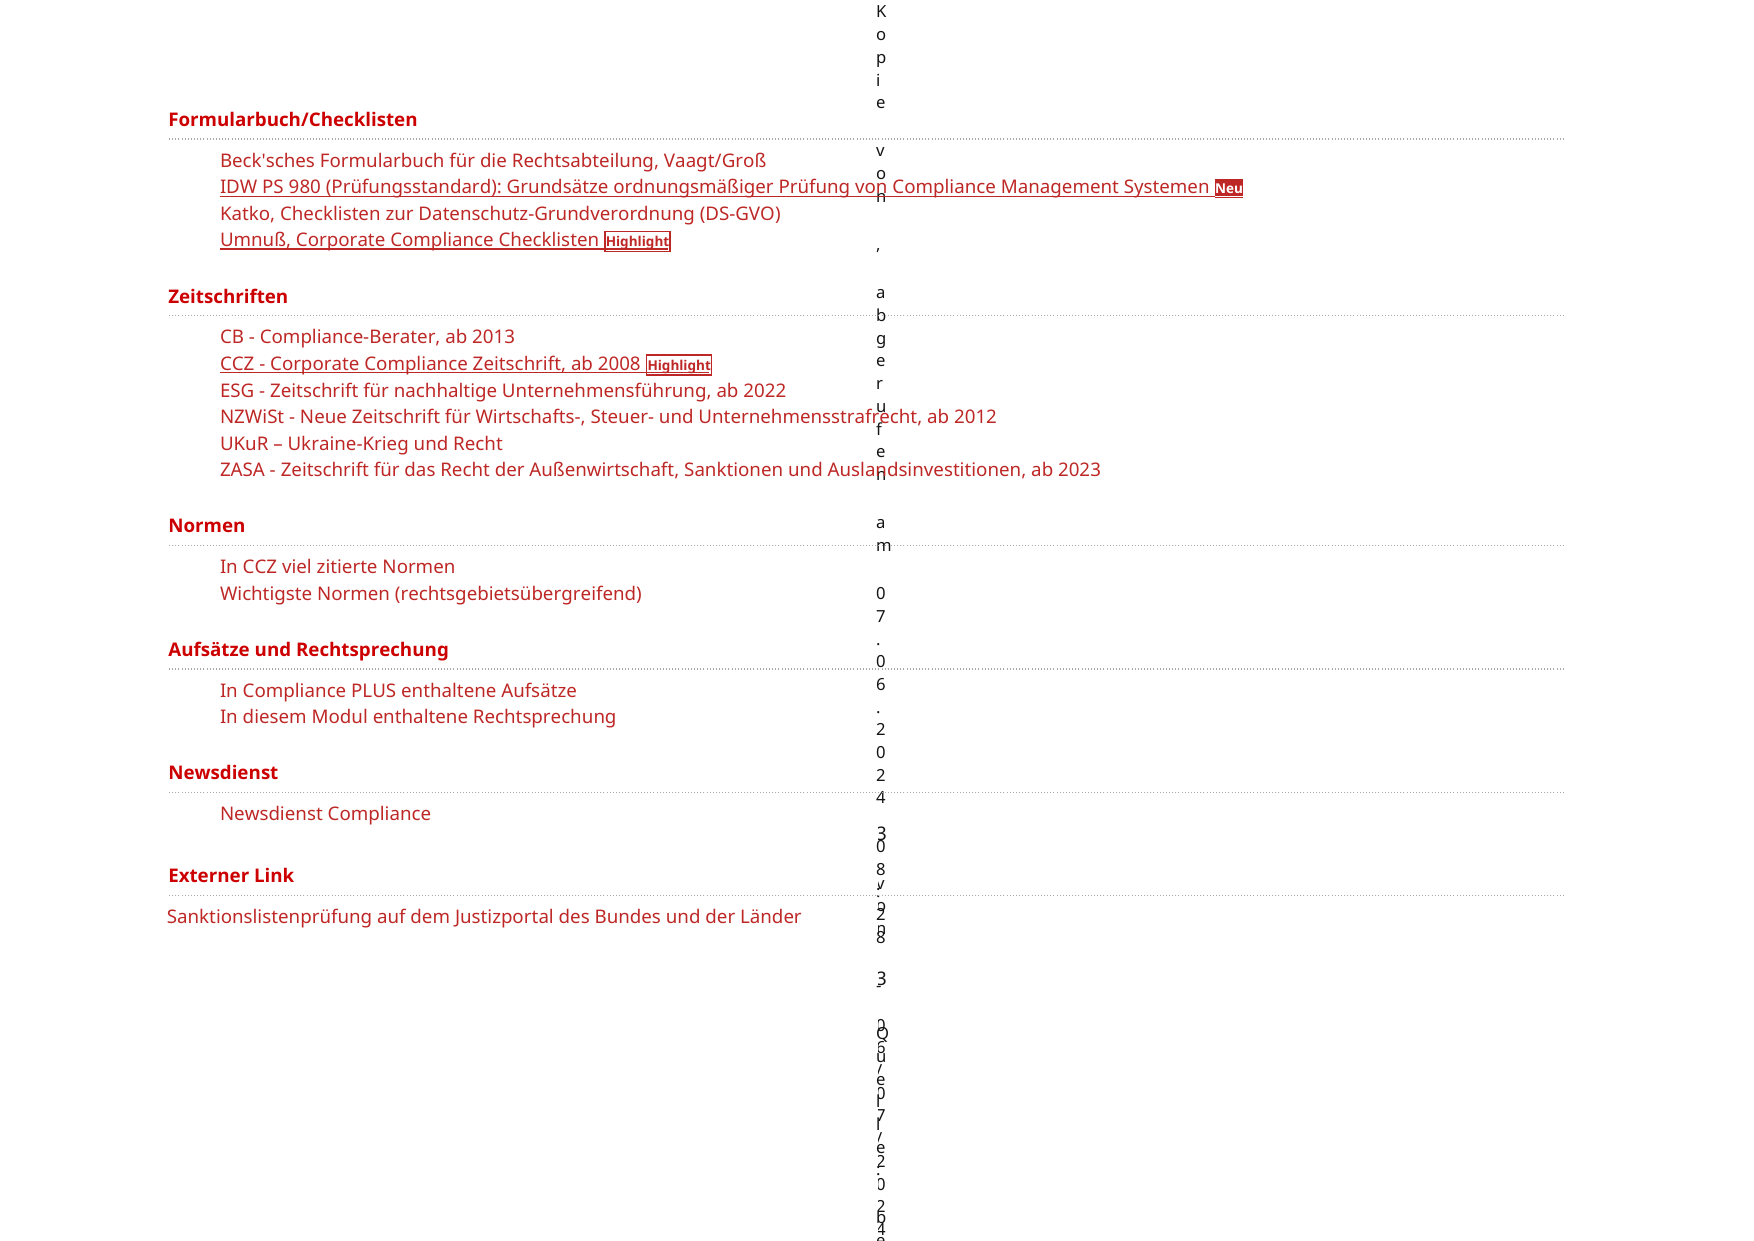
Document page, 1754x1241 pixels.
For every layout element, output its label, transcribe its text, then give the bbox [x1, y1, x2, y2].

text UKuR – Ukraine-Krieg und Recht [199, 429, 1566, 456]
text NZWiSt - Neue Zeitschrift für Wirtschafts-, Steuer- und Unternehmensstrafrecht, ab 2012 [199, 402, 1566, 429]
text Externer Link [168, 856, 1564, 896]
text ZASA - Zeitschrift für das Recht der Außenwirtschaft, Sanktionen und Auslandsinvestitionen, ab 2023 [199, 456, 1566, 482]
text Newsdienst Compliance [213, 799, 1572, 832]
text CCZ - Corporate Compliance Zeitschrift, ab 2008 Highlight [199, 349, 1566, 376]
text Formularbuch/Checklisten [168, 99, 1564, 140]
text Newsdienst [168, 752, 1564, 793]
text In CCZ viel zitierte Normen [199, 552, 1566, 579]
text Sanktionslistenprüfung auf dem Justizportal des Bundes und der Länder [167, 902, 1566, 929]
text Normen [168, 506, 1564, 546]
text IDW PS 980 (Prüfungsstandard): Grundsätze ordnungsmäßiger Prüfung von Compliance Management Systemen Neu [199, 173, 1566, 199]
text Katko, Checklisten zur Datenschutz-Grundverordnung (DS-GVO) [199, 199, 1566, 226]
text Beck'sches Formularbuch für die Rechtsabteilung, Vaagt/​Groß [199, 146, 1566, 173]
text Umnuß, Corporate Compliance Checklisten Highlight [199, 226, 1566, 252]
text Wichtigste Normen (rechtsgebietsübergreifend) [199, 579, 1566, 606]
text In diesem Modul enthaltene Rechtsprechung [199, 702, 1566, 729]
text CB - Compliance-Berater, ab 2013 [199, 323, 1566, 349]
text In Compliance PLUS enthaltene Aufsätze [199, 676, 1566, 702]
text ESG - Zeitschrift für nachhaltige Unternehmensführung, ab 2022 [199, 376, 1566, 402]
text Aufsätze und Rechtsprechung [168, 629, 1564, 669]
text Zeitschriften [168, 276, 1564, 316]
